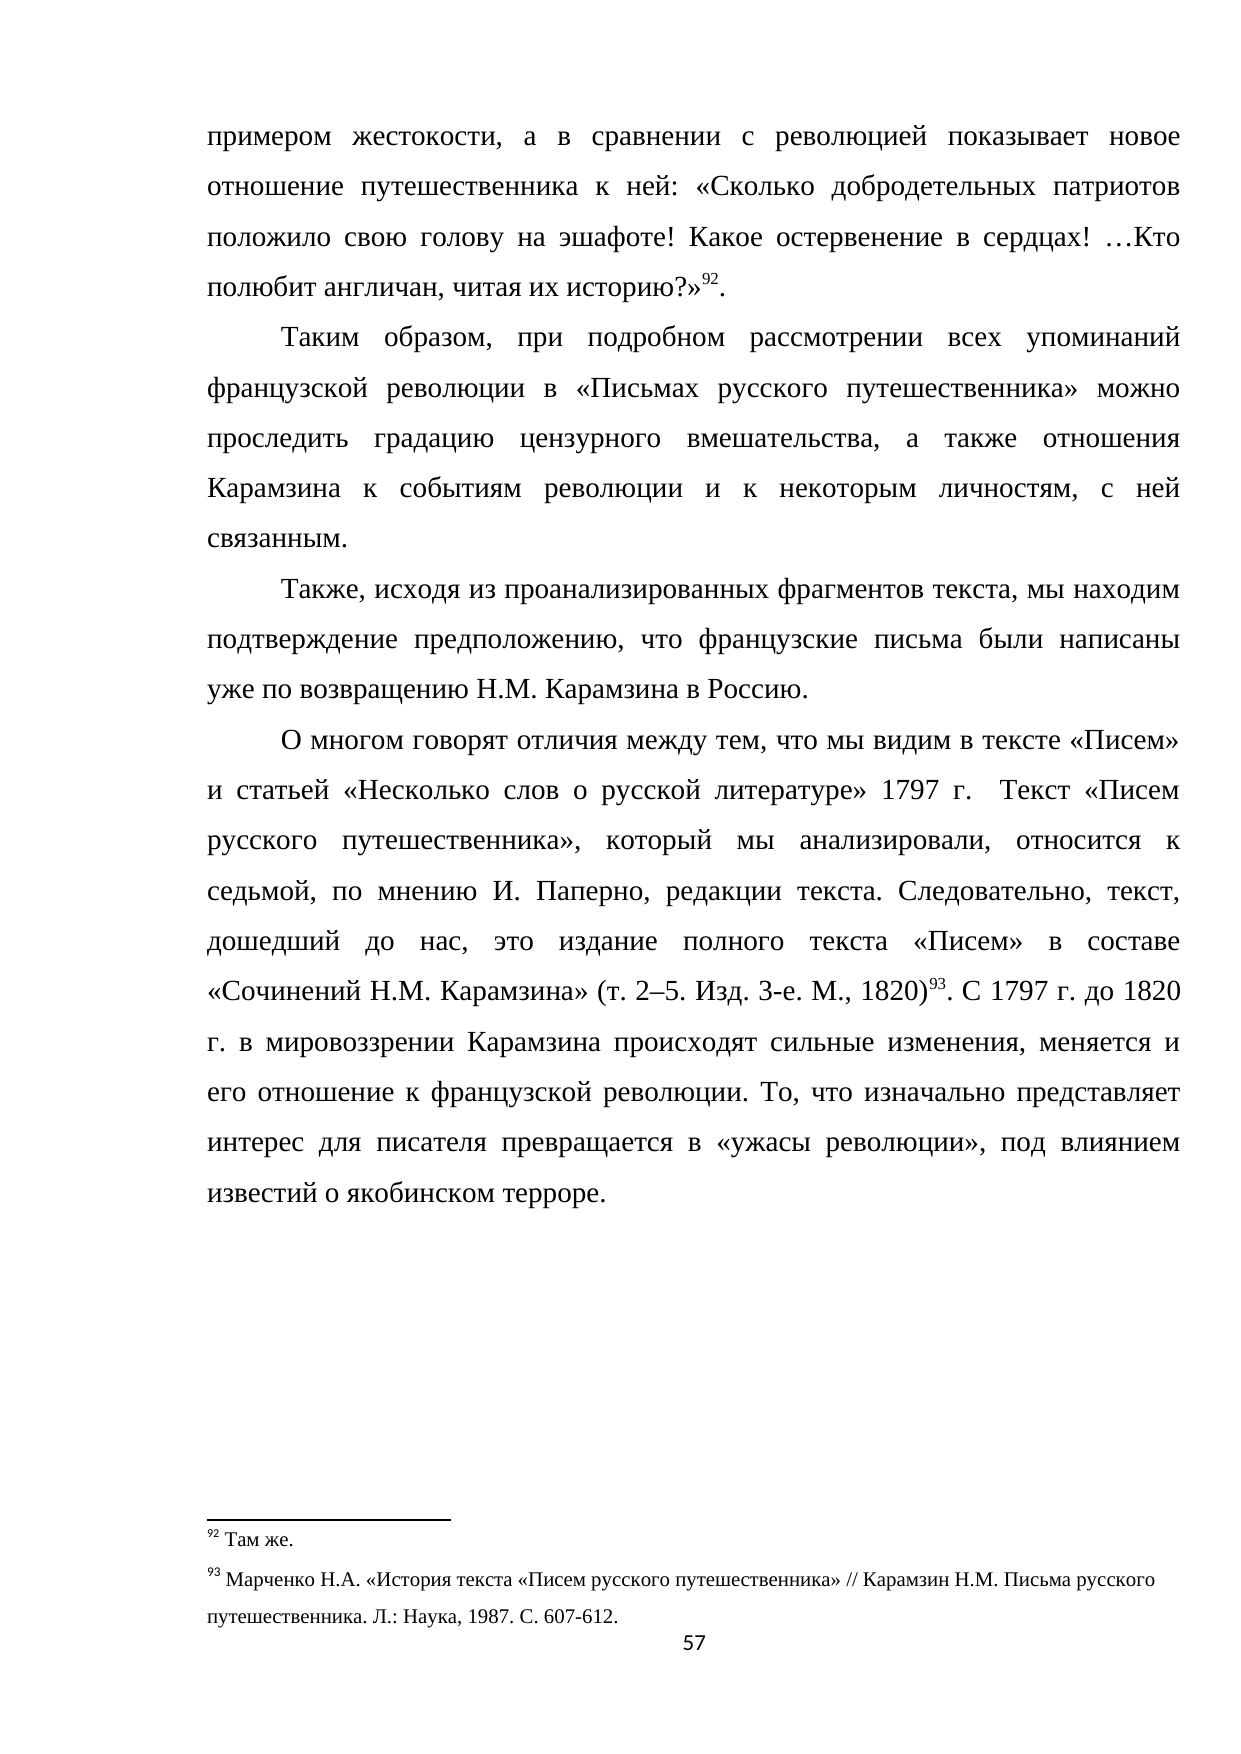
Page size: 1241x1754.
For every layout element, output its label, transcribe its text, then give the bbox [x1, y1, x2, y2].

text Таким образом, при подробном рассмотрении всех упоминаний французской революции в «Письмах русского путешественника» можно проследить градацию цензурного вмешательства, а также отношения Карамзина к событиям революции и к некоторым личностям, с ней связанным. [207, 319, 1181, 554]
text О многом говорят отличия между тем, что мы видим в тексте «Писем» и статьей «Несколько слов о русской литературе» 1797 г. Текст «Писем русского путешественника», который мы анализировали, относится к седьмой, по мнению И. Паперно, редакции текста. Следовательно, текст, дошедший до нас, это издание полного текста «Писем» в составе «Сочинений Н.М. Карамзина» (т. 2–5. Изд. 3-е. М., 1820). С 1797 г. до 1820 г. в мировоззрении Карамзина происходят сильные изменения, меняется и его отношение к французской революции. То, что изначально представляет интерес для писателя превращается в «ужасы революции», под влиянием известий о якобинском терроре. [207, 722, 1181, 1208]
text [207, 118, 1181, 303]
text Также, исходя из проанализированных фрагментов текста, мы находим подтверждение предположению, что французские письма были написаны уже по возвращению Н.М. Карамзина в Россию. [207, 571, 1181, 705]
